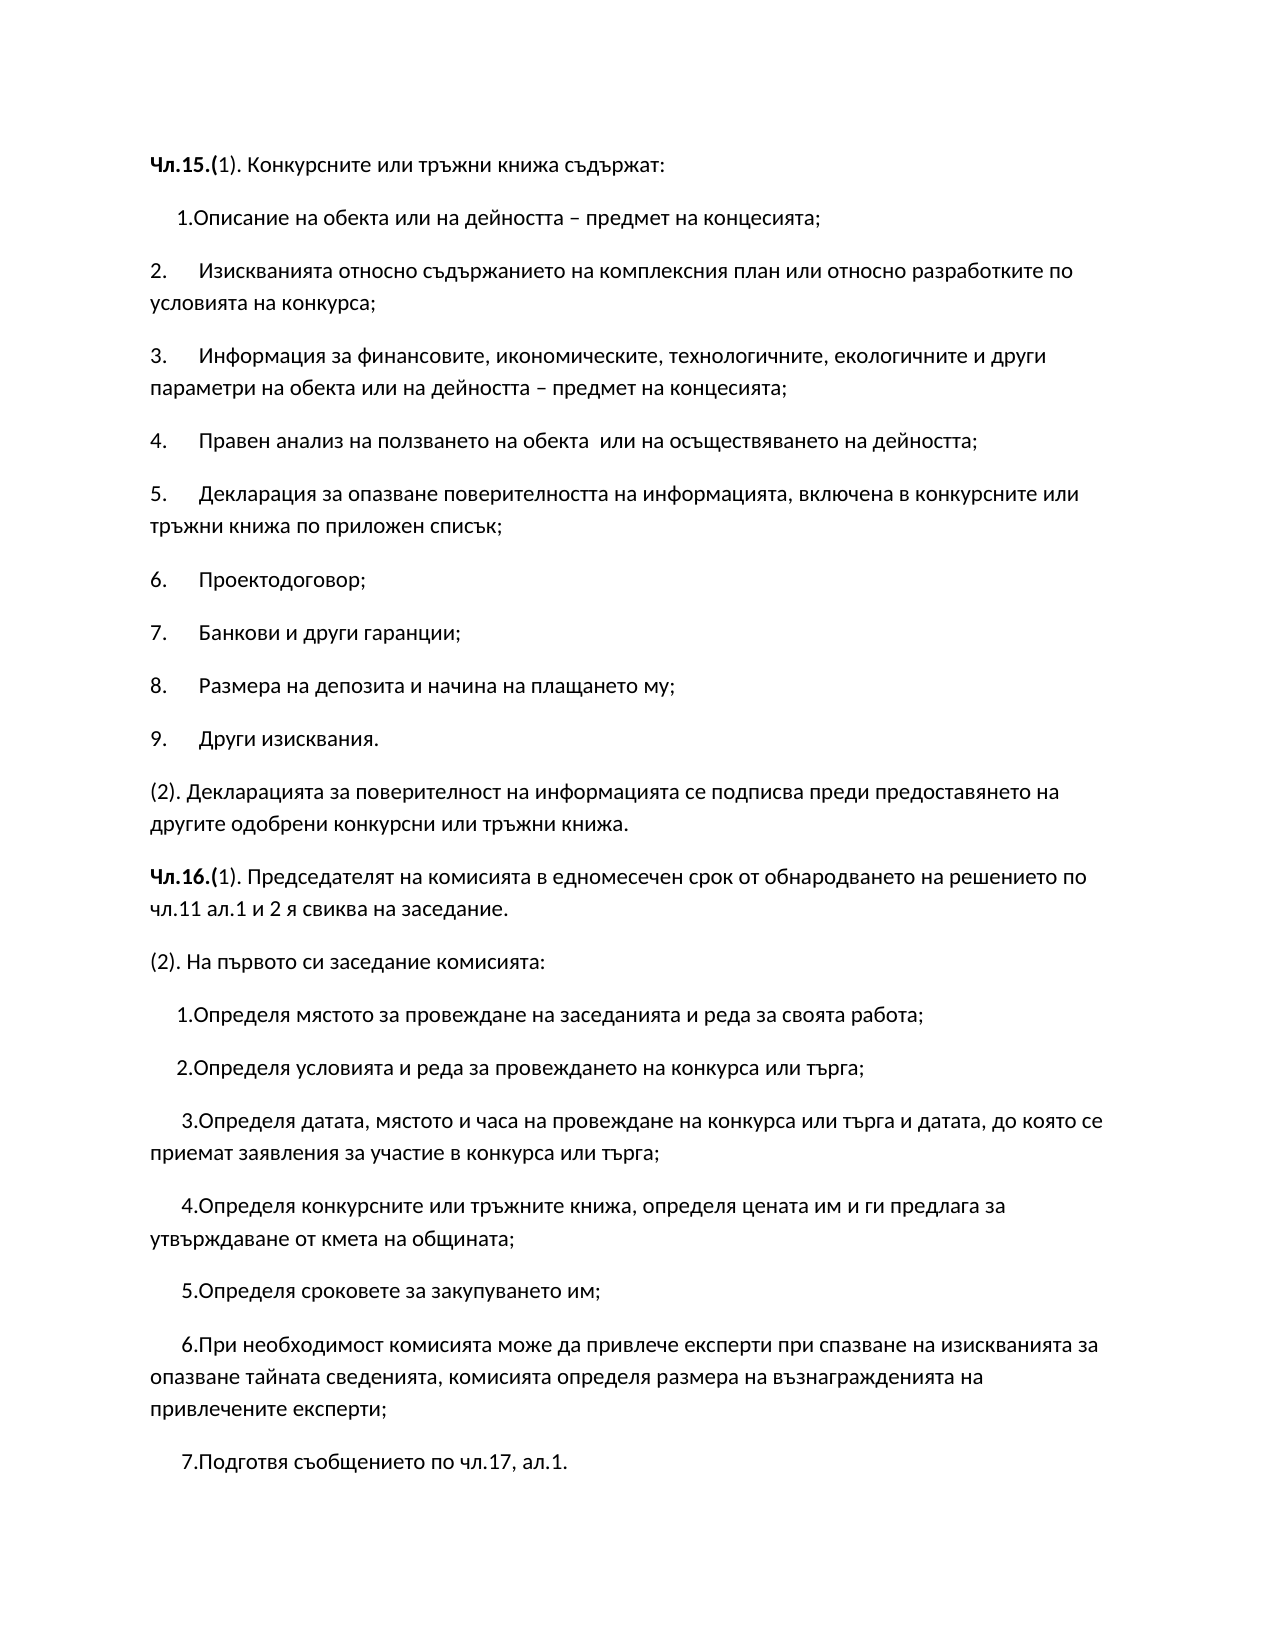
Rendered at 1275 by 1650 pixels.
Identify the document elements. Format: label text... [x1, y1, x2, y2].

text 2.Определя условията и реда за провеждането на конкурса или търга; [150, 1053, 1125, 1081]
text 7. Банкови и други гаранции; [150, 618, 1125, 646]
text (2). Декларацията за поверителност на информацията се подписва преди предоставянето на другите одобрени конкурсни или тръжни книжа. [150, 777, 1125, 837]
text 9. Други изисквания. [150, 724, 1125, 752]
text 6.При необходимост комисията може да привлече експерти при спазване на изискванията за опазване тайната сведенията, комисията определя размера на възнагражденията на привлечените експерти; [150, 1330, 1125, 1422]
text 5.Определя сроковете за закупуването им; [150, 1277, 1125, 1305]
text 4. Правен анализ на ползването на обекта или на осъществяването на дейността; [150, 426, 1125, 454]
text Чл.16.(1). Председателят на комисията в едномесечен срок от обнародването на решението по чл.11 ал.1 и 2 я свиква на заседание. [150, 862, 1125, 922]
text 4.Определя конкурсните или тръжните книжа, определя цената им и ги предлага за утвърждаване от кмета на общината; [150, 1191, 1125, 1252]
text 6. Проектодоговор; [150, 565, 1125, 593]
text 2. Изискванията относно съдържанието на комплексния план или относно разработките по условията на конкурса; [150, 256, 1125, 316]
text 1.Описание на обекта или на дейността – предмет на концесията; [150, 203, 1125, 231]
text (2). На първото си заседание комисията: [150, 947, 1125, 975]
text 3. Информация за финансовите, икономическите, технологичните, екологичните и други параметри на обекта или на дейността – предмет на концесията; [150, 341, 1125, 401]
text 3.Определя датата, мястото и часа на провеждане на конкурса или търга и датата, до която се приемат заявления за участие в конкурса или търга; [150, 1106, 1125, 1166]
text 1.Определя мястото за провеждане на заседанията и реда за своята работа; [150, 1000, 1125, 1028]
text 7.Подготвя съобщението по чл.17, ал.1. [150, 1447, 1125, 1475]
text 5. Декларация за опазване поверителността на информацията, включена в конкурсните или тръжни книжа по приложен списък; [150, 479, 1125, 540]
text Чл.15.(1). Конкурсните или тръжни книжа съдържат: [150, 150, 1125, 178]
text 8. Размера на депозита и начина на плащането му; [150, 671, 1125, 699]
